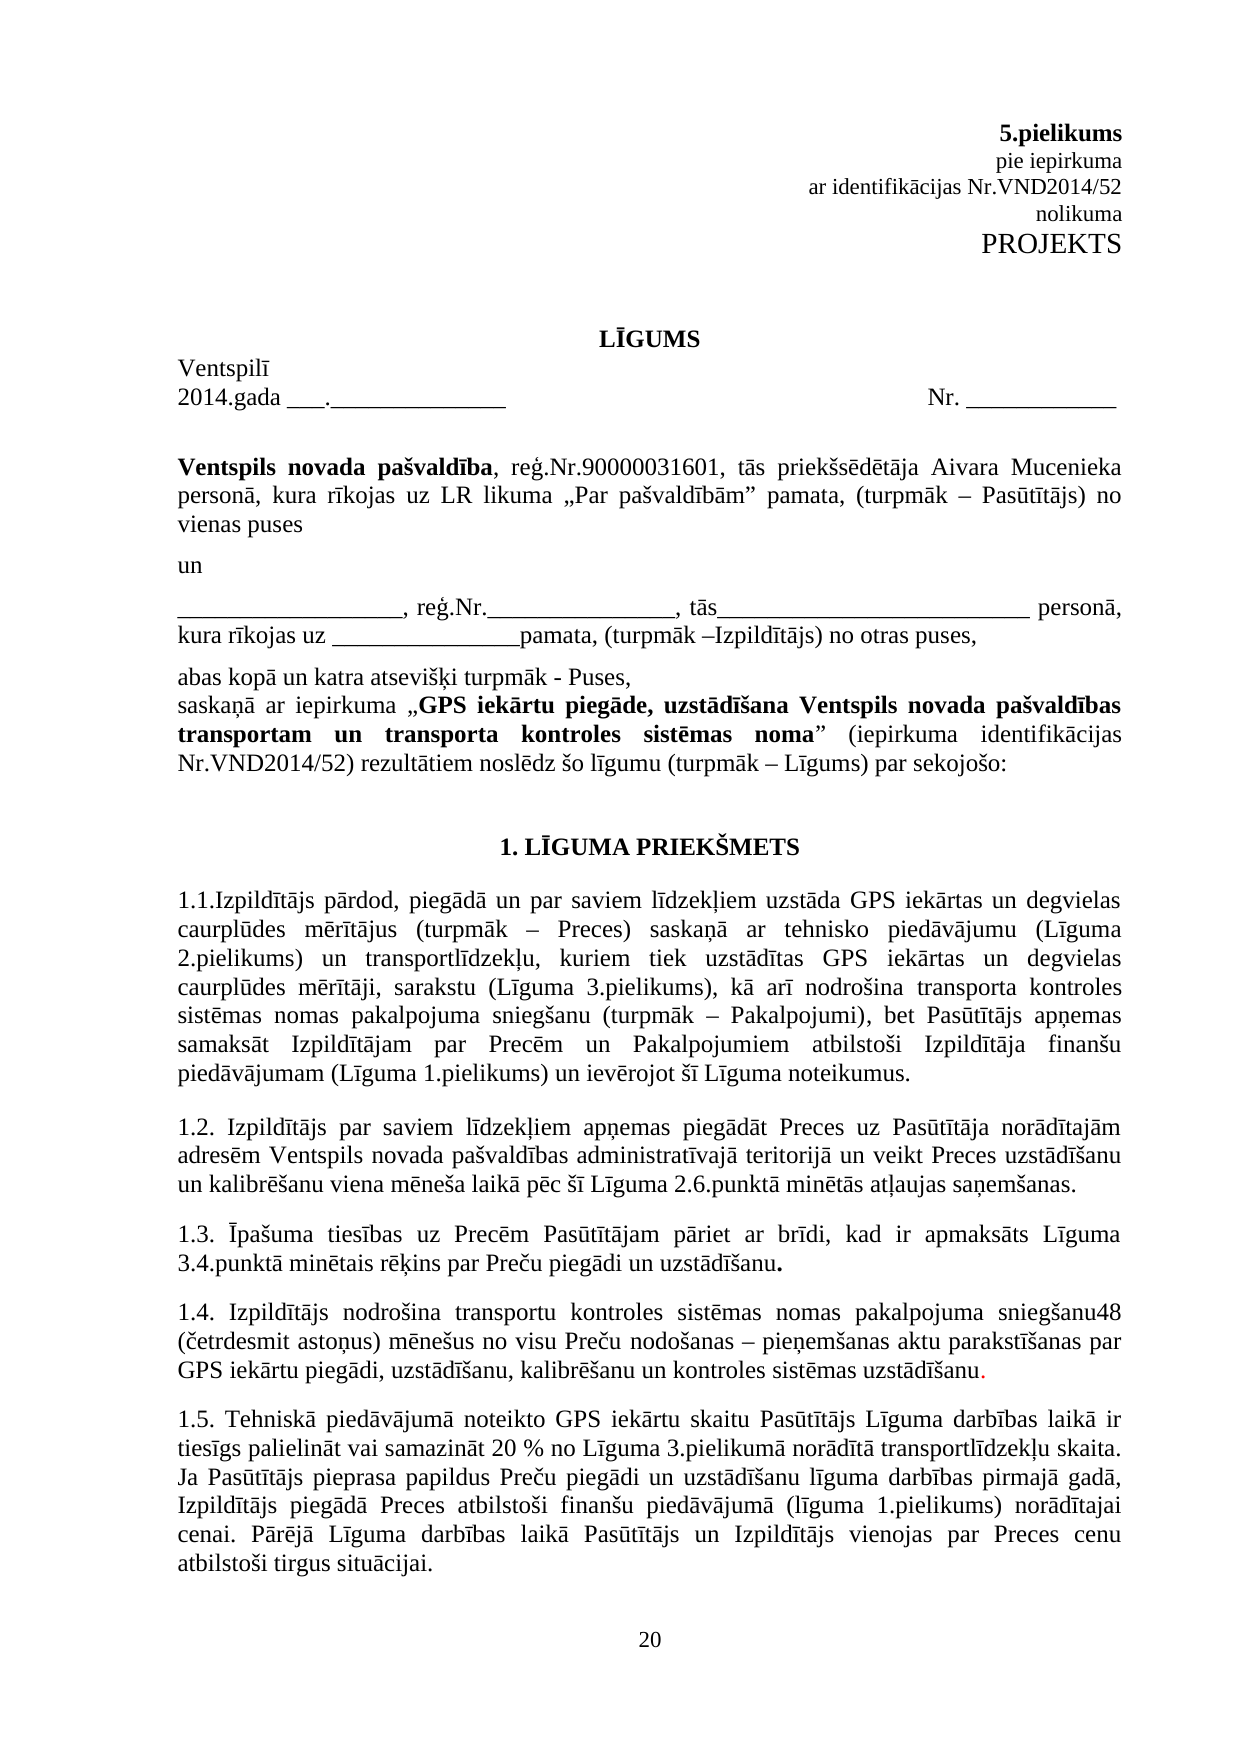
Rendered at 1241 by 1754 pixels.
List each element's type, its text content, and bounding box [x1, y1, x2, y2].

text 5.pielikums [177, 118, 1122, 147]
text saskaņā ar iepirkuma „GPS iekārtu piegāde, uzstādīšana Ventspils novada pašvaldības transportam un transporta kontroles sistēmas noma” (iepirkuma identifikācijas Nr.VND2014/52) rezultātiem noslēdz šo līgumu (turpmāk – Līgums) par sekojošo: [177, 691, 1122, 777]
text 1.1.Izpildītājs pārdod, piegādā un par saviem līdzekļiem uzstāda GPS iekārtas un degvielas caurplūdes mērītājus (turpmāk – Preces) saskaņā ar tehnisko piedāvājumu (Līguma 2.pielikums) un transportlīdzekļu, kuriem tiek uzstādītas GPS iekārtas un degvielas caurplūdes mērītāji, sarakstu (Līguma 3.pielikums), kā arī nodrošina transporta kontroles sistēmas nomas pakalpojuma sniegšanu (turpmāk – Pakalpojumi), bet Pasūtītājs apņemas samaksāt Izpildītājam par Precēm un Pakalpojumiem atbilstoši Izpildītāja finanšu piedāvājumam (Līguma 1.pielikums) un ievērojot šī Līguma noteikumus. [177, 886, 1122, 1087]
text abas kopā un katra atsevišķi turpmāk - Puses, [177, 662, 1122, 691]
text __________________, reģ.Nr._______________, tās_________________________ personā, kura rīkojas uz _______________pamata, (turpmāk –Izpildītājs) no otras puses, [177, 592, 1122, 649]
text 1.3. Īpašuma tiesības uz Precēm Pasūtītājam pāriet ar brīdi, kad ir apmaksāts Līguma 3.4.punktā minētais rēķins par Preču piegādi un uzstādīšanu. [177, 1219, 1122, 1276]
text Ventspils novada pašvaldība, reģ.Nr.90000031601, tās priekšsēdētāja Aivara Mucenieka personā, kura rīkojas uz LR likuma „Par pašvaldībām” pamata, (turpmāk – Pasūtītājs) no vienas puses [177, 452, 1122, 538]
text nolikuma [177, 199, 1122, 226]
text 1.4. Izpildītājs nodrošina transportu kontroles sistēmas nomas pakalpojuma sniegšanu48 (četrdesmit astoņus) mēnešus no visu Preču nodošanas – pieņemšanas aktu parakstīšanas par GPS iekārtu piegādi, uzstādīšanu, kalibrēšanu un kontroles sistēmas uzstādīšanu. [177, 1297, 1122, 1383]
text PROJEKTS [177, 226, 1122, 259]
text 2014.gada ___.______________ Nr. ____________ [177, 382, 1122, 411]
text 1.2. Izpildītājs par saviem līdzekļiem apņemas piegādāt Preces uz Pasūtītāja norādītajām adresēm Ventspils novada pašvaldības administratīvajā teritorijā un veikt Preces uzstādīšanu un kalibrēšanu viena mēneša laikā pēc šī Līguma 2.6.punktā minētās atļaujas saņemšanas. [177, 1112, 1122, 1198]
text un [177, 551, 1122, 579]
text 1.5. Tehniskā piedāvājumā noteikto GPS iekārtu skaitu Pasūtītājs Līguma darbības laikā ir tiesīgs palielināt vai samazināt 20 % no Līguma 3.pielikumā norādītā transportlīdzekļu skaita. Ja Pasūtītājs pieprasa papildus Preču piegādi un uzstādīšanu līguma darbības pirmajā gadā, Izpildītājs piegādā Preces atbilstoši finanšu piedāvājumā (līguma 1.pielikums) norādītajai cenai. Pārējā Līguma darbības laikā Pasūtītājs un Izpildītājs vienojas par Preces cenu atbilstoši tirgus situācijai. [177, 1404, 1122, 1577]
text 1. LĪGUMA PRIEKŠMETS [177, 832, 1122, 861]
text LĪGUMS [177, 324, 1122, 353]
text pie iepirkuma [177, 147, 1122, 173]
text Ventspilī [177, 353, 1122, 382]
text ar identifikācijas Nr.VND2014/52 [177, 173, 1122, 199]
